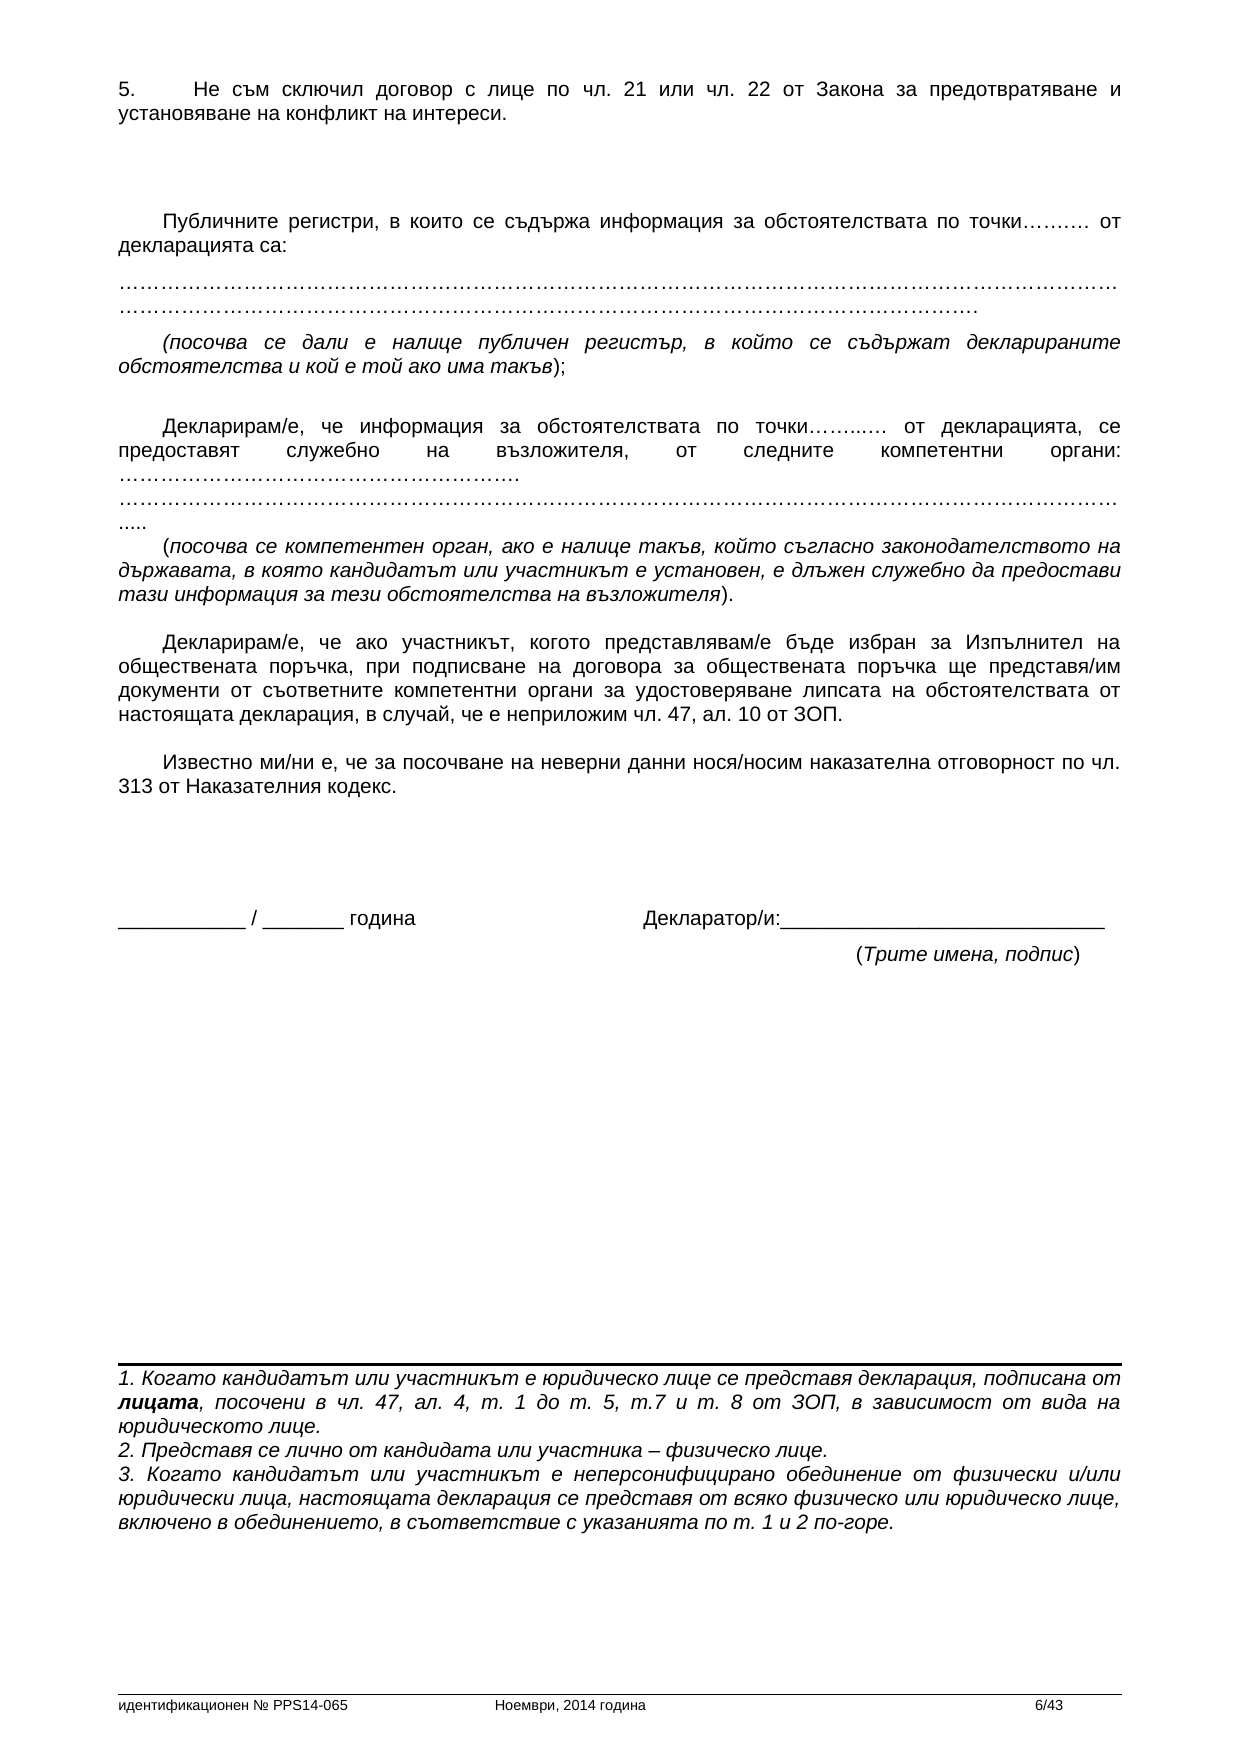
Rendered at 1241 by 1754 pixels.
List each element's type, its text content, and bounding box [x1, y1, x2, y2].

text ___________ / _______ година Декларатор/и:____________________________ [118, 905, 1122, 929]
text Публичните регистри, в които се съдържа информация за обстоятелствата по точки…….… от декларацията са: [118, 209, 1122, 257]
text Известно ми/ни е, че за посочване на неверни данни нося/носим наказателна отговорност по чл. 313 от Наказателния кодекс. [118, 750, 1122, 798]
text 2. Представя се лично от кандидата или участника – физическо лице. [118, 1438, 1122, 1462]
text (посочва се компетентен орган, ако е налице такъв, който съгласно законодателството на държавата, в която кандидатът или участникът е установен, е длъжен служебно да предостави тази информация за тези обстоятелства на възложителя). [118, 534, 1122, 606]
text 3. Когато кандидатът или участникът е неперсонифицирано обединение от физически и/или юридически лица, настоящата декларация се представя от всяко физическо или юридическо лице, включено в обединението, в съответствие с указанията по т. 1 и 2 по-горе. [118, 1462, 1122, 1533]
list Не съм сключил договор с лице по чл. 21 или чл. 22 от Закона за предотвратяване и установяване на конфликт на интереси. [118, 77, 1122, 125]
text 1. Когато кандидатът или участникът е юридическо лице се представя декларация, подписана от лицата, посочени в чл. 47, ал. 4, т. 1 до т. 5, т.7 и т. 8 от ЗОП, в зависимост от вида на юридическото лице. [118, 1366, 1122, 1438]
text Декларирам/е, че ако участникът, когото представлявам/е бъде избран за Изпълнител на обществената поръчка, при подписване на договора за обществената поръчка ще представя/им документи от съответните компетентни органи за удостоверяване липсата на обстоятелствата от настоящата декларация, в случай, че е неприложим чл. 47, ал. 10 от ЗОП. [118, 630, 1122, 726]
text (Трите имена, подпис) [782, 941, 1122, 965]
text Декларирам/е, че информация за обстоятелствата по точки……...… от декларацията, се предоставят служебно на възложителя, от следните компетентни органи:…………………………………………………. ………………………………………………………………………………………………………………………………..... [118, 414, 1122, 534]
text (посочва се дали е налице публичен регистър, в който се съдържат декларираните обстоятелства и кой е той ако има такъв); [118, 330, 1122, 378]
text ……………………………………………………………………………………………………………………………………………………………………………………………………………………………………………. [118, 269, 1122, 317]
